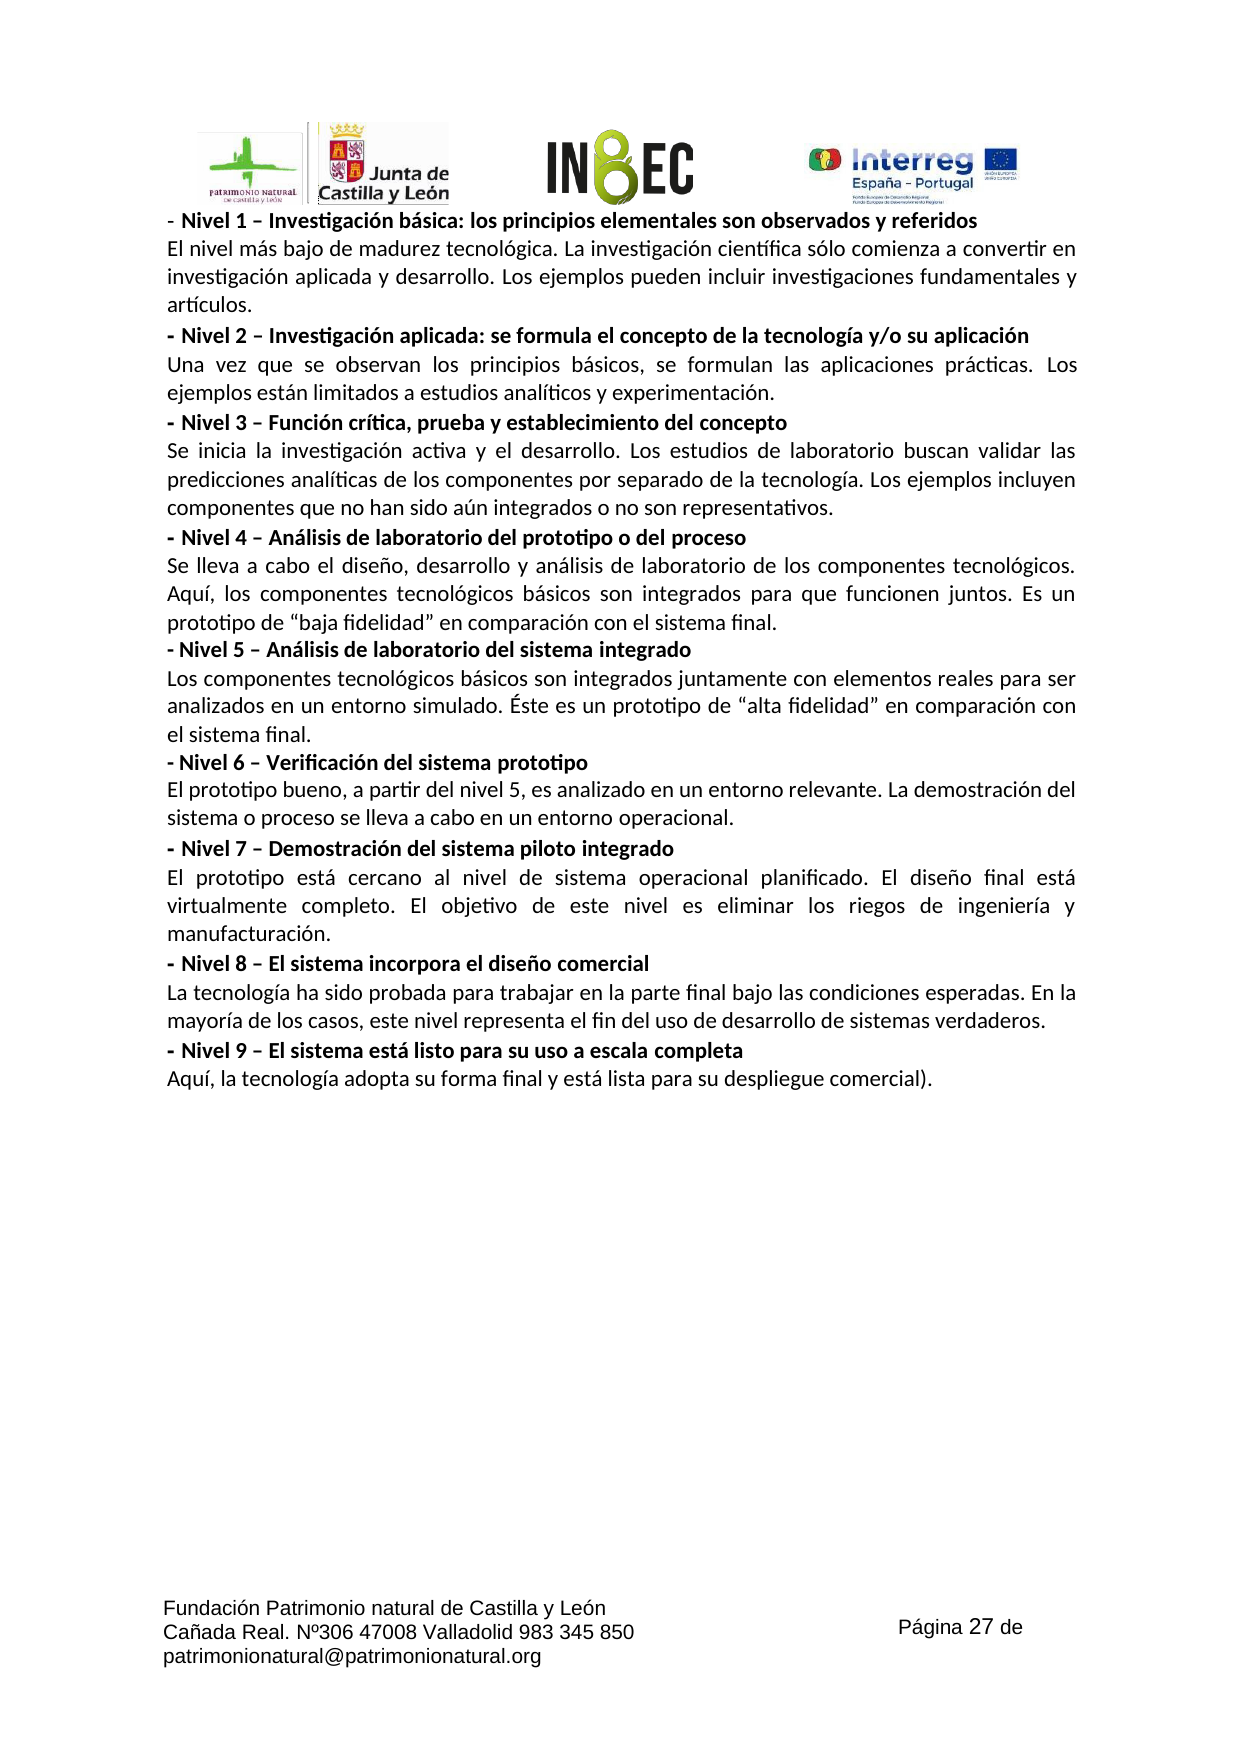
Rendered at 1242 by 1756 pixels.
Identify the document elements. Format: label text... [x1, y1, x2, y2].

text Se inicia la investigación activa y el desarrollo. Los estudios de laboratorio buscan validar las predicciones analíticas de los componentes por separado de la tecnología. Los ejemplos incluyen componentes que no han sido aún integrados o no son representativos. [167, 437, 1078, 521]
text Aquí, la tecnología adopta su forma final y está lista para su despliegue comercial). [167, 1064, 1089, 1093]
list Nivel 6 – Verificación del sistema prototipo [167, 748, 1089, 776]
list Nivel 8 – El sistema incorpora el diseño comercial [167, 947, 1089, 978]
text El prototipo está cercano al nivel de sistema operacional planificado. El diseño final está virtualmente completo. El objetivo de este nivel es eliminar los riegos de ingeniería y manufacturación. [167, 863, 1077, 947]
text Se lleva a cabo el diseño, desarrollo y análisis de laboratorio de los componentes tecnológicos. Aquí, los componentes tecnológicos básicos son integrados para que funcionen juntos. Es un prototipo de “baja fidelidad” en comparación con el sistema final. [167, 552, 1078, 636]
text Los componentes tecnológicos básicos son integrados juntamente con elementos reales para ser analizados en un entorno simulado. Éste es un prototipo de “alta fidelidad” en comparación con el sistema final. [167, 664, 1078, 748]
picture [197, 122, 449, 205]
list Nivel 9 – El sistema está listo para su uso a escala completa [167, 1034, 1089, 1064]
list Nivel 7 – Demostración del sistema piloto integrado [167, 832, 1089, 863]
picture [804, 143, 1021, 205]
list Nivel 4 – Análisis de laboratorio del prototipo o del proceso [167, 521, 1089, 551]
list Nivel 3 – Función crítica, prueba y establecimiento del concepto [167, 406, 1089, 437]
picture [547, 129, 693, 205]
text El nivel más bajo de madurez tecnológica. La investigación científica sólo comienza a convertir en investigación aplicada y desarrollo. Los ejemplos pueden incluir investigaciones fundamentales y artículos. [167, 234, 1078, 318]
list Nivel 2 – Investigación aplicada: se formula el concepto de la tecnología y/o su aplicación [167, 319, 1089, 350]
subtitle Nivel 1 – Investigación básica: los principios elementales son observados y referidos [167, 205, 1089, 234]
text Una vez que se observan los principios básicos, se formulan las aplicaciones prácticas. Los ejemplos están limitados a estudios analíticos y experimentación. [167, 350, 1078, 406]
text El prototipo bueno, a partir del nivel 5, es analizado en un entorno relevante. La demostración del sistema o proceso se lleva a cabo en un entorno operacional. [167, 776, 1077, 832]
list Nivel 5 – Análisis de laboratorio del sistema integrado [167, 636, 1089, 664]
text La tecnología ha sido probada para trabajar en la parte final bajo las condiciones esperadas. En la mayoría de los casos, este nivel representa el fin del uso de desarrollo de sistemas verdaderos. [167, 978, 1078, 1034]
